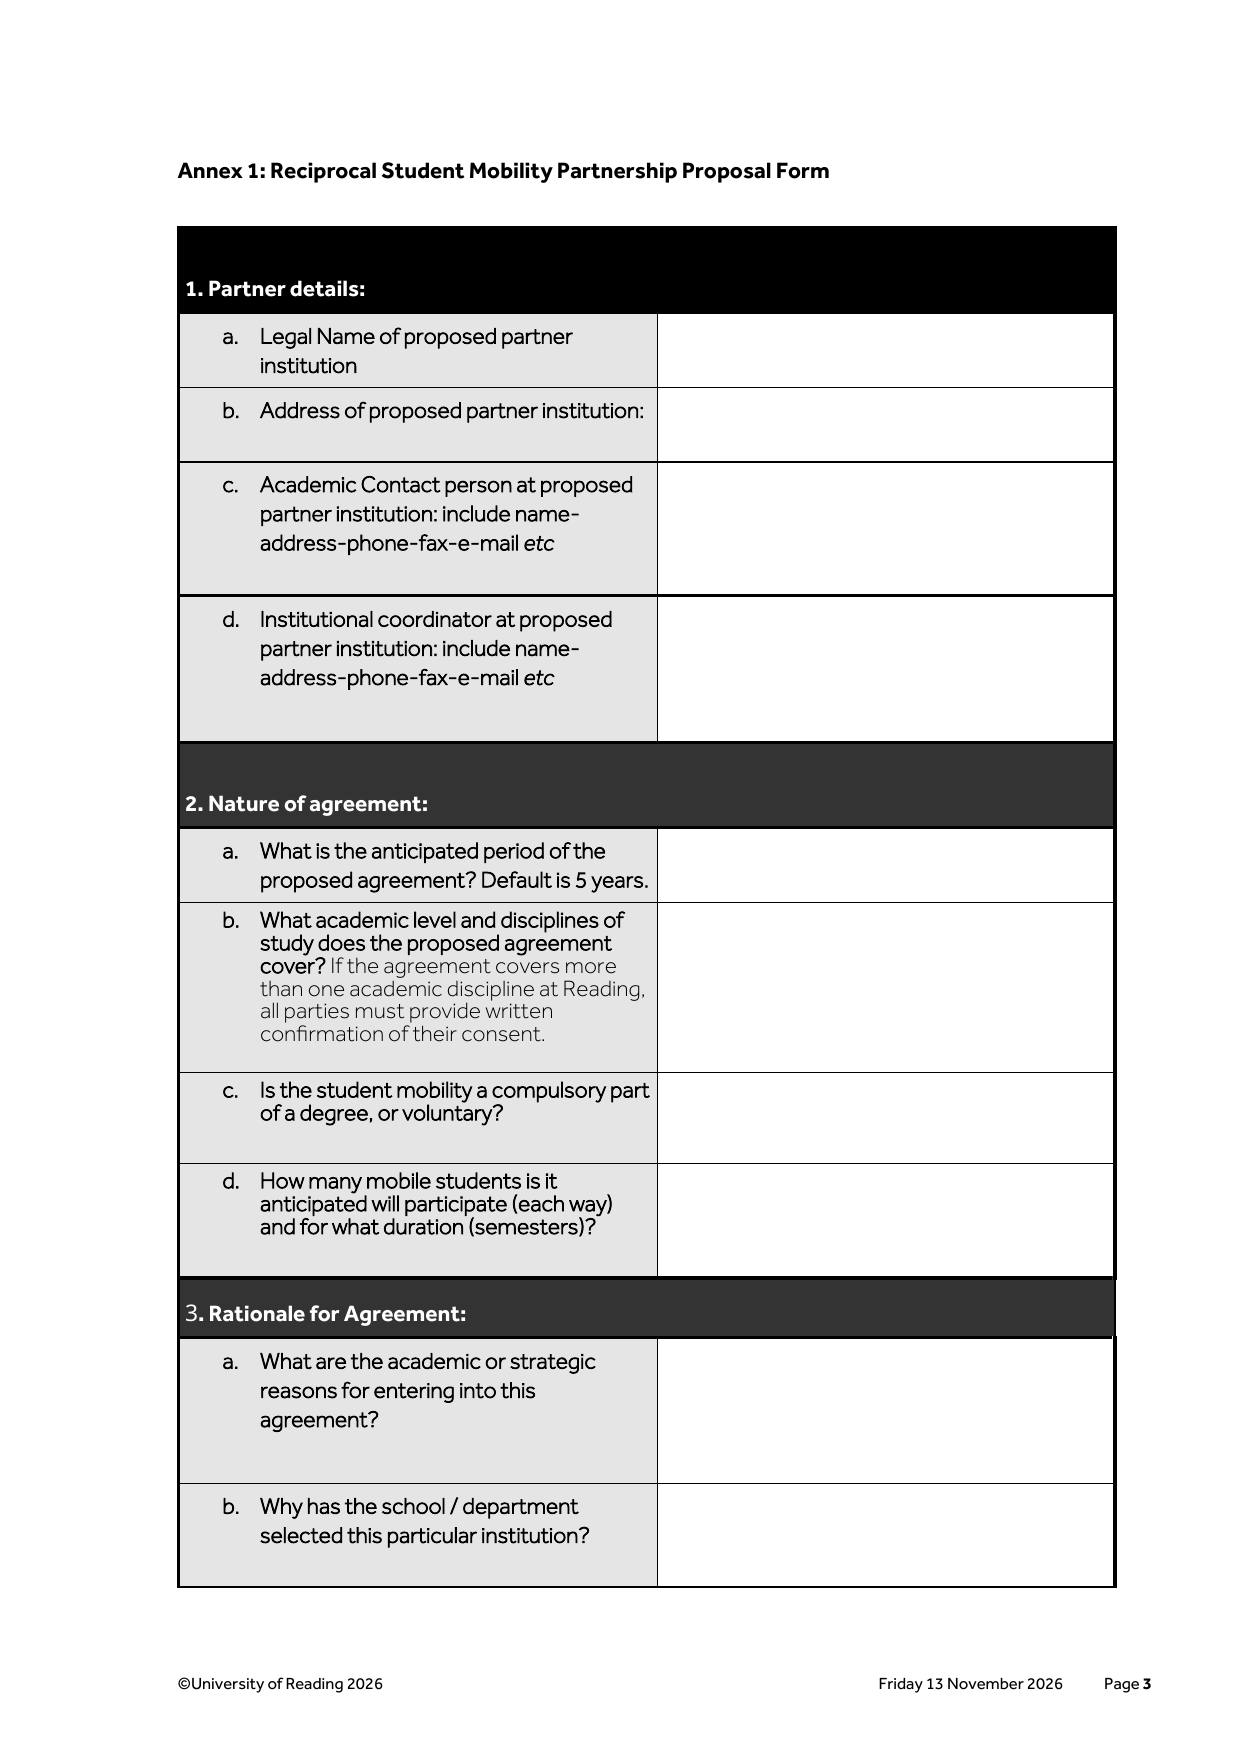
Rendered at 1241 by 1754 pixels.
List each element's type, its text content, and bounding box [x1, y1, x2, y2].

table_cell [658, 1164, 1113, 1276]
table_cell Is the student mobility a compulsory part of a degree, or voluntary? [180, 1073, 657, 1163]
table_cell [658, 463, 1113, 594]
table_cell [658, 829, 1113, 902]
table_cell What academic level and disciplines of study does the proposed agreement cover? If the agreement covers more than one academic discipline at Reading, all parties must provide written confirmation of their consent. [180, 903, 657, 1072]
table_cell How many mobile students is it anticipated will participate (each way) and for what duration (semesters)? [180, 1164, 657, 1276]
subtitle Annex 1: Reciprocal Student Mobility Partnership Proposal Form [177, 156, 1163, 185]
table_cell 2. Nature of agreement: [180, 744, 1113, 826]
table_cell [658, 903, 1113, 1072]
table_cell 3. Rationale for Agreement: [180, 1276, 1114, 1336]
table_cell Address of proposed partner institution: [180, 388, 657, 461]
table_cell [658, 597, 1113, 741]
table_cell [658, 1336, 1113, 1483]
table_cell Academic Contact person at proposed partner institution: include name-address-phone-fax-e-mail etc [180, 463, 657, 594]
table_cell Institutional coordinator at proposed partner institution: include name-address-phone-fax-e-mail etc [180, 597, 657, 741]
table_cell What are the academic or strategic reasons for entering into this agreement? [180, 1339, 657, 1483]
table_cell [658, 388, 1113, 461]
table_header 1. Partner details: [180, 230, 1113, 311]
table_cell [658, 1484, 1113, 1586]
table_cell What is the anticipated period of the proposed agreement? Default is 5 years. [180, 829, 657, 902]
table_cell [658, 314, 1113, 387]
table_cell [658, 1073, 1113, 1163]
table_cell Why has the school / department selected this particular institution? [180, 1484, 657, 1586]
table_cell Legal Name of proposed partner institution [180, 314, 657, 387]
